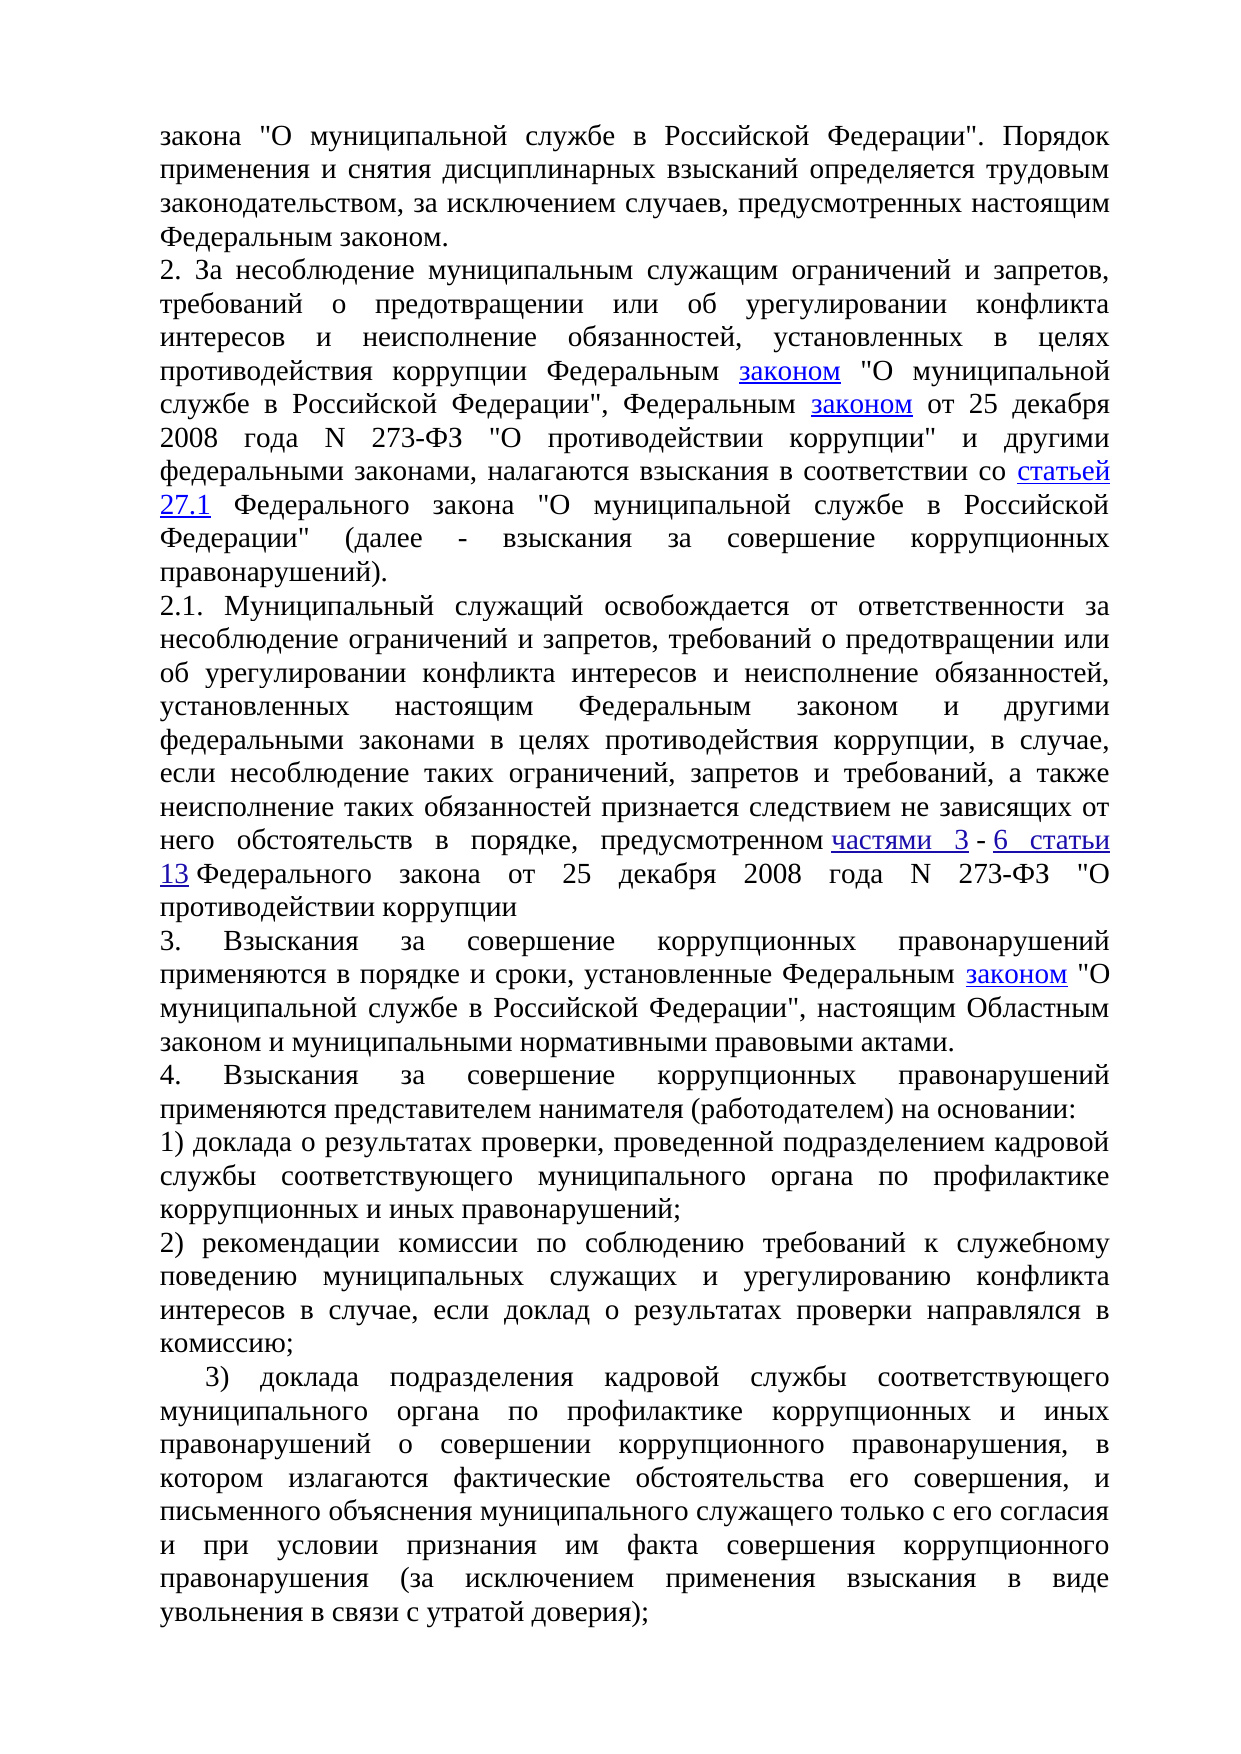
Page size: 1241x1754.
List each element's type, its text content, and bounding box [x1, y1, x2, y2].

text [159, 118, 1110, 252]
text 1) доклада о результатах проверки, проведенной подразделением кадровой службы соответствующего муниципального органа по профилактике коррупционных и иных правонарушений; [159, 1124, 1110, 1225]
text 4. Взыскания за совершение коррупционных правонарушений применяются представителем нанимателя (работодателем) на основании: [159, 1057, 1110, 1124]
text 3) доклада подразделения кадровой службы соответствующего муниципального органа по профилактике коррупционных и иных правонарушений о совершении коррупционного правонарушения, в котором излагаются фактические обстоятельства его совершения, и письменного объяснения муниципального служащего только с его согласия и при условии признания им факта совершения коррупционного правонарушения (за исключением применения взыскания в виде увольнения в связи с утратой доверия); [159, 1359, 1110, 1627]
text 3. Взыскания за совершение коррупционных правонарушений применяются в порядке и сроки, установленные Федеральным законом "О муниципальной службе в Российской Федерации", настоящим Областным законом и муниципальными нормативными правовыми актами. [159, 923, 1110, 1057]
text 2. За несоблюдение муниципальным служащим ограничений и запретов, требований о предотвращении или об урегулировании конфликта интересов и неисполнение обязанностей, установленных в целях противодействия коррупции Федеральным законом "О муниципальной службе в Российской Федерации", Федеральным законом от 25 декабря 2008 года N 273-ФЗ "О противодействии коррупции" и другими федеральными законами, налагаются взыскания в соответствии со статьей 27.1 Федерального закона "О муниципальной службе в Российской Федерации" (далее - взыскания за совершение коррупционных правонарушений). [159, 252, 1110, 588]
text 2) рекомендации комиссии по соблюдению требований к служебному поведению муниципальных служащих и урегулированию конфликта интересов в случае, если доклад о результатах проверки направлялся в комиссию; [159, 1225, 1110, 1359]
